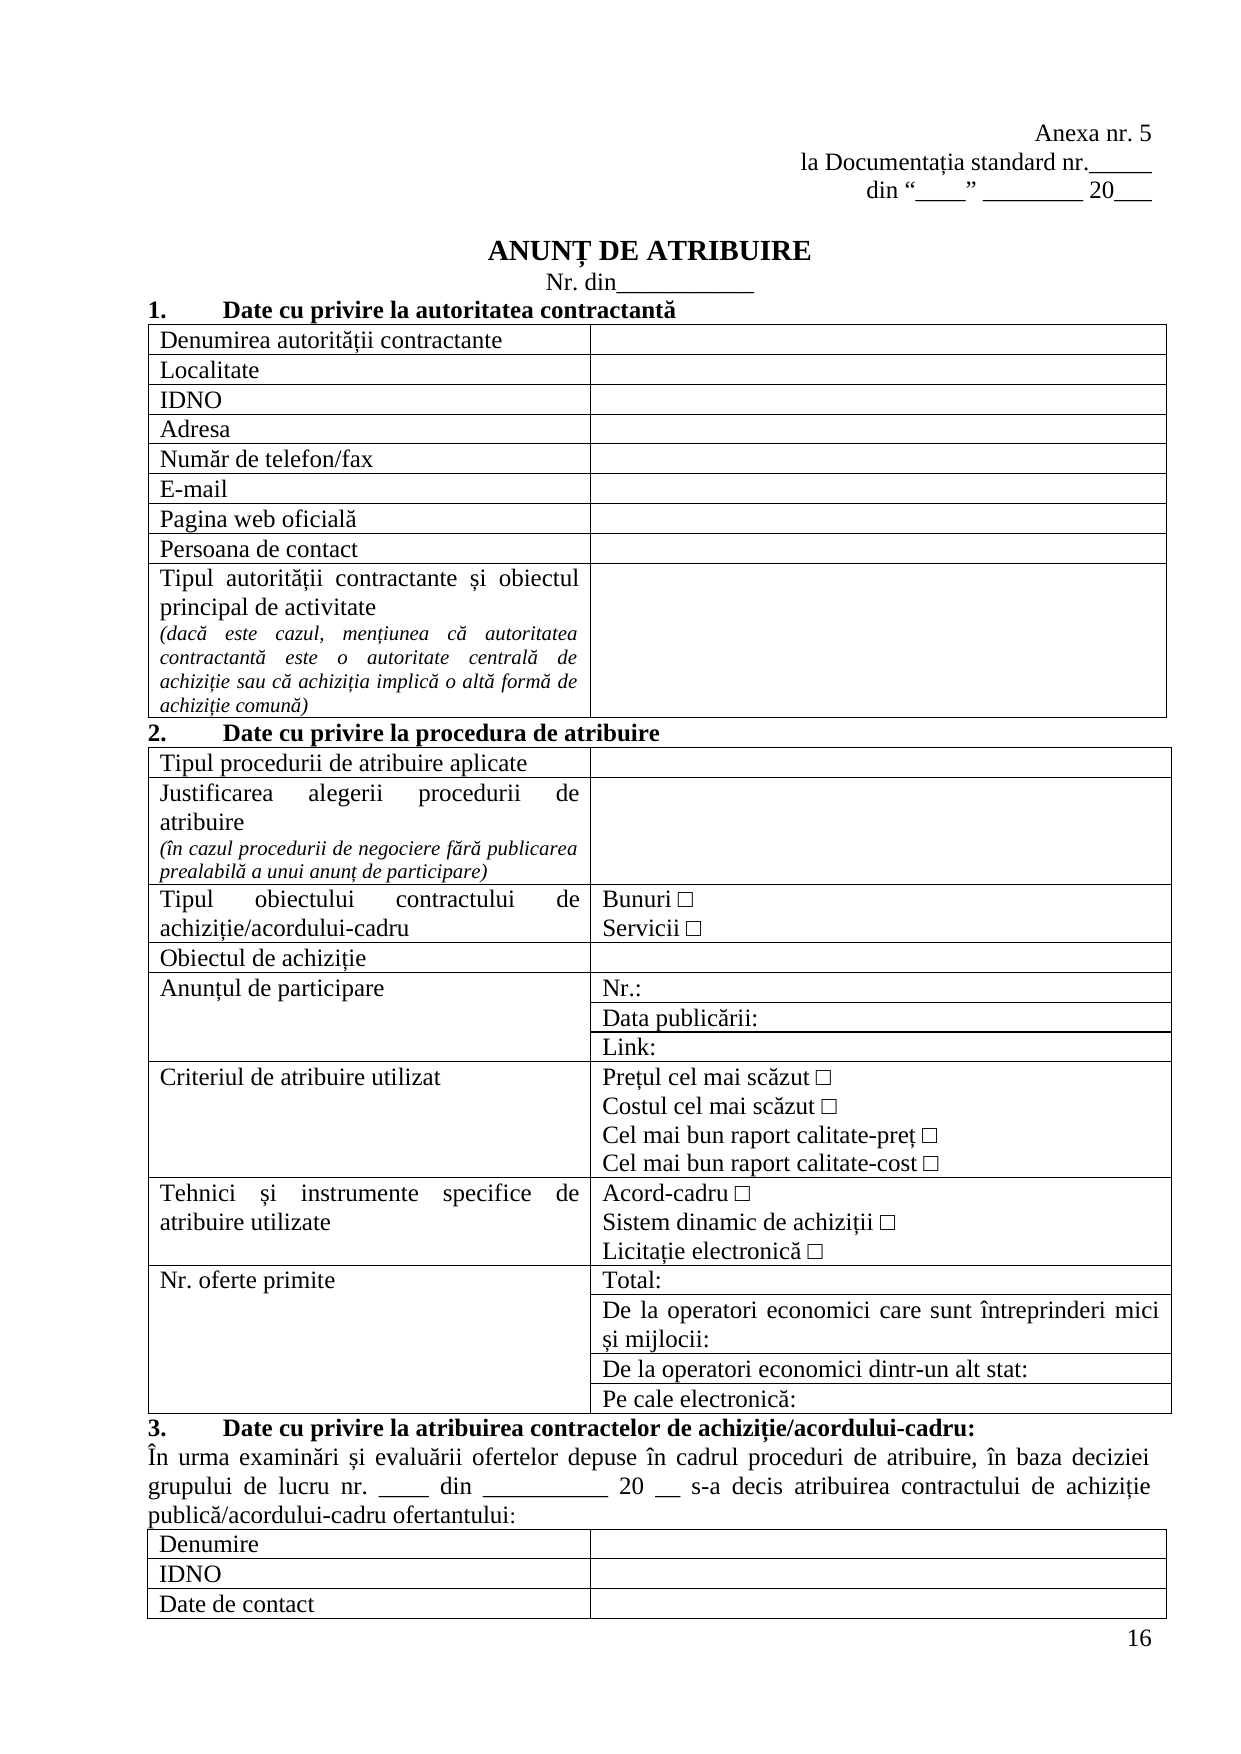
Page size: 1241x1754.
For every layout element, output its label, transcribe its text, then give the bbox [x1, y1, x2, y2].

table_cell IDNO [149, 385, 590, 413]
list Date cu privire la autoritatea contractantă [148, 295, 1152, 324]
table_cell Anunțul de participare [149, 973, 590, 1061]
table_header [591, 1530, 1166, 1558]
table_cell [591, 355, 1166, 384]
table_cell Localitate [149, 355, 590, 384]
table_cell Pe cale electronică: [591, 1384, 1171, 1412]
table_cell [591, 1559, 1166, 1588]
table_cell Acord-cadru □ Sistem dinamic de achiziții □ Licitație electronică □ [591, 1178, 1171, 1264]
list Date cu privire la procedura de atribuire [148, 718, 1152, 747]
table_cell Nr. oferte primite [149, 1266, 590, 1412]
table_header Denumire [148, 1530, 590, 1558]
table_cell Justificarea alegerii procedurii de atribuire (în cazul procedurii de negociere fără publicarea prealabilă a unui anunț de participare) [149, 778, 590, 883]
text În urma examinări și evaluării ofertelor depuse în cadrul proceduri de atribuire, în baza deciziei grupului de lucru nr. ____ din __________ 20 __ s-a decis atribuirea contractului de achiziție publică/acordului-cadru ofertantului: [148, 1442, 1152, 1528]
table_cell Nr.: [591, 973, 1171, 1002]
table_header [591, 748, 1171, 777]
table_cell [591, 1589, 1166, 1618]
table_header [591, 325, 1166, 354]
table_cell IDNO [148, 1559, 590, 1588]
table_cell [591, 564, 1166, 717]
table_cell [591, 778, 1171, 883]
table_cell Data publicării: [591, 1003, 1171, 1031]
text la Documentația standard nr._____ [148, 147, 1152, 176]
table_cell Pagina web oficială [149, 504, 590, 533]
table_cell [591, 444, 1166, 473]
table_header Tipul procedurii de atribuire aplicate [149, 748, 590, 777]
table_cell Obiectul de achiziție [149, 943, 590, 972]
table_cell Număr de telefon/fax [149, 444, 590, 473]
table_cell De la operatori economici care sunt întreprinderi mici și mijlocii: [591, 1295, 1171, 1353]
table_cell Criteriul de atribuire utilizat [149, 1062, 590, 1177]
table_cell [591, 415, 1166, 443]
table_cell Tipul obiectului contractului de achiziție/acordului-cadru [149, 885, 590, 942]
text Anexa nr. 5 [148, 118, 1152, 147]
text din “____” ________ 20___ [148, 176, 1152, 204]
text ANUNȚ DE ATRIBUIRE [148, 233, 1152, 267]
table_cell Total: [591, 1266, 1171, 1294]
table_cell Tehnici și instrumente specifice de atribuire utilizate [149, 1178, 590, 1264]
table_cell [591, 943, 1171, 972]
table_cell Link: [591, 1033, 1171, 1061]
table_cell E-mail [149, 474, 590, 503]
table_cell [591, 534, 1166, 562]
table_cell Prețul cel mai scăzut □ Costul cel mai scăzut □ Cel mai bun raport calitate-preț □ Cel mai bun raport calitate-cost □ [591, 1062, 1171, 1177]
text Nr. din___________ [148, 267, 1152, 295]
table_header Denumirea autorității contractante [149, 325, 590, 354]
table_cell Tipul autorității contractante și obiectul principal de activitate (dacă este cazul, mențiunea că autoritatea contractantă este o autoritate centrală de achiziție sau că achiziția implică o altă formă de achiziție comună) [149, 564, 590, 717]
table_cell Persoana de contact [149, 534, 590, 562]
list Date cu privire la atribuirea contractelor de achiziție/acordului-cadru: [148, 1414, 1152, 1442]
table_cell De la operatori economici dintr-un alt stat: [591, 1354, 1171, 1383]
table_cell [148, 1589, 590, 1618]
table_cell [591, 504, 1166, 533]
table_cell Bunuri □ Servicii □ [591, 885, 1171, 942]
table_cell [591, 385, 1166, 413]
table_cell [591, 474, 1166, 503]
table_cell Adresa [149, 415, 590, 443]
